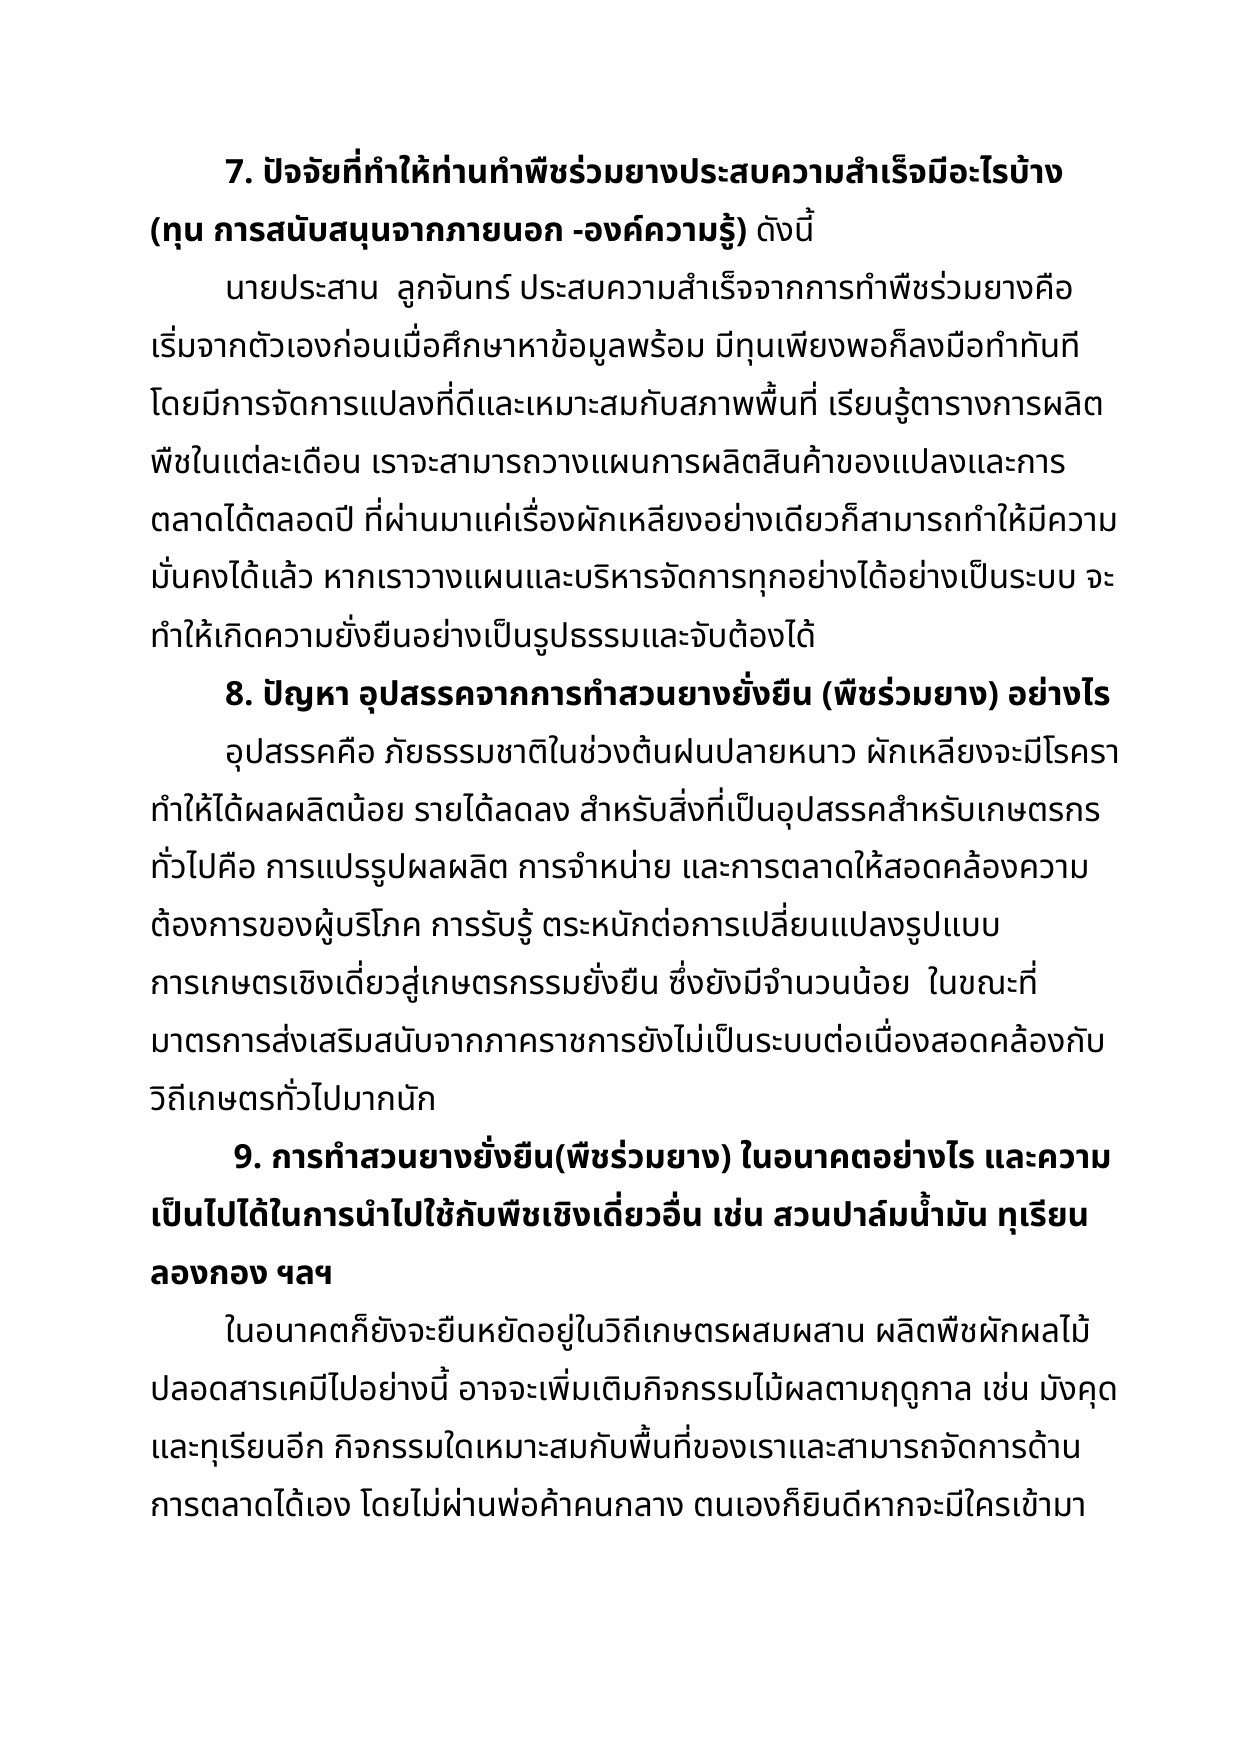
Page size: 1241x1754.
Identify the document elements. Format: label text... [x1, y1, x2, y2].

text 8. ปัญหา อุปสรรคจากการทำสวนยางยั่งยืน (พืชร่วมยาง) อย่างไร [150, 669, 1122, 720]
text 9. การทำสวนยางยั่งยืน(พืชร่วมยาง) ในอนาคตอย่างไร และความเป็นไปได้ในการนำไปใช้กับพืชเชิงเดี่ยวอื่น เช่น สวนปาล์มน้ำมัน ทุเรียน ลองกอง ฯลฯ [150, 1133, 1122, 1299]
text อุปสรรคคือ ภัยธรรมชาติในช่วงต้นฝนปลายหนาว ผักเหลียงจะมีโรคราทำให้ได้ผลผลิตน้อย รายได้ลดลง สำหรับสิ่งที่เป็นอุปสรรคสำหรับเกษตรกรทั่วไปคือ การแปรรูปผลผลิต การจำหน่าย และการตลาดให้สอดคล้องความต้องการของผู้บริโภค การรับรู้ ตระหนักต่อการเปลี่ยนแปลงรูปแบบการเกษตรเชิงเดี่ยวสู่เกษตรกรรมยั่งยืน ซึ่งยังมีจำนวนน้อย ในขณะที่มาตรการส่งเสริมสนับจากภาคราชการยังไม่เป็นระบบต่อเนื่องสอดคล้องกับวิถีเกษตรทั่วไปมากนัก [150, 728, 1122, 1126]
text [150, 1307, 1122, 1531]
text นายประสาน ลูกจันทร์ ประสบความสำเร็จจากการทำพืชร่วมยางคือ เริ่มจากตัวเองก่อนเมื่อศึกษาหาข้อมูลพร้อม มีทุนเพียงพอก็ลงมือทำทันที โดยมีการจัดการแปลงที่ดีและเหมาะสมกับสภาพพื้นที่ เรียนรู้ตารางการผลิตพืชในแต่ละเดือน เราจะสามารถวางแผนการผลิตสินค้าของแปลงและการตลาดได้ตลอดปี ที่ผ่านมาแค่เรื่องผักเหลียงอย่างเดียวก็สามารถทำให้มีความมั่นคงได้แล้ว หากเราวางแผนและบริหารจัดการทุกอย่างได้อย่างเป็นระบบ จะทำให้เกิดความยั่งยืนอย่างเป็นรูปธรรมและจับต้องได้ [150, 264, 1122, 662]
text 7. ปัจจัยที่ทำให้ท่านทำพืชร่วมยางประสบความสำเร็จมีอะไรบ้าง (ทุน การสนับสนุนจากภายนอก -องค์ความรู้) ดังนี้ [150, 148, 1122, 256]
